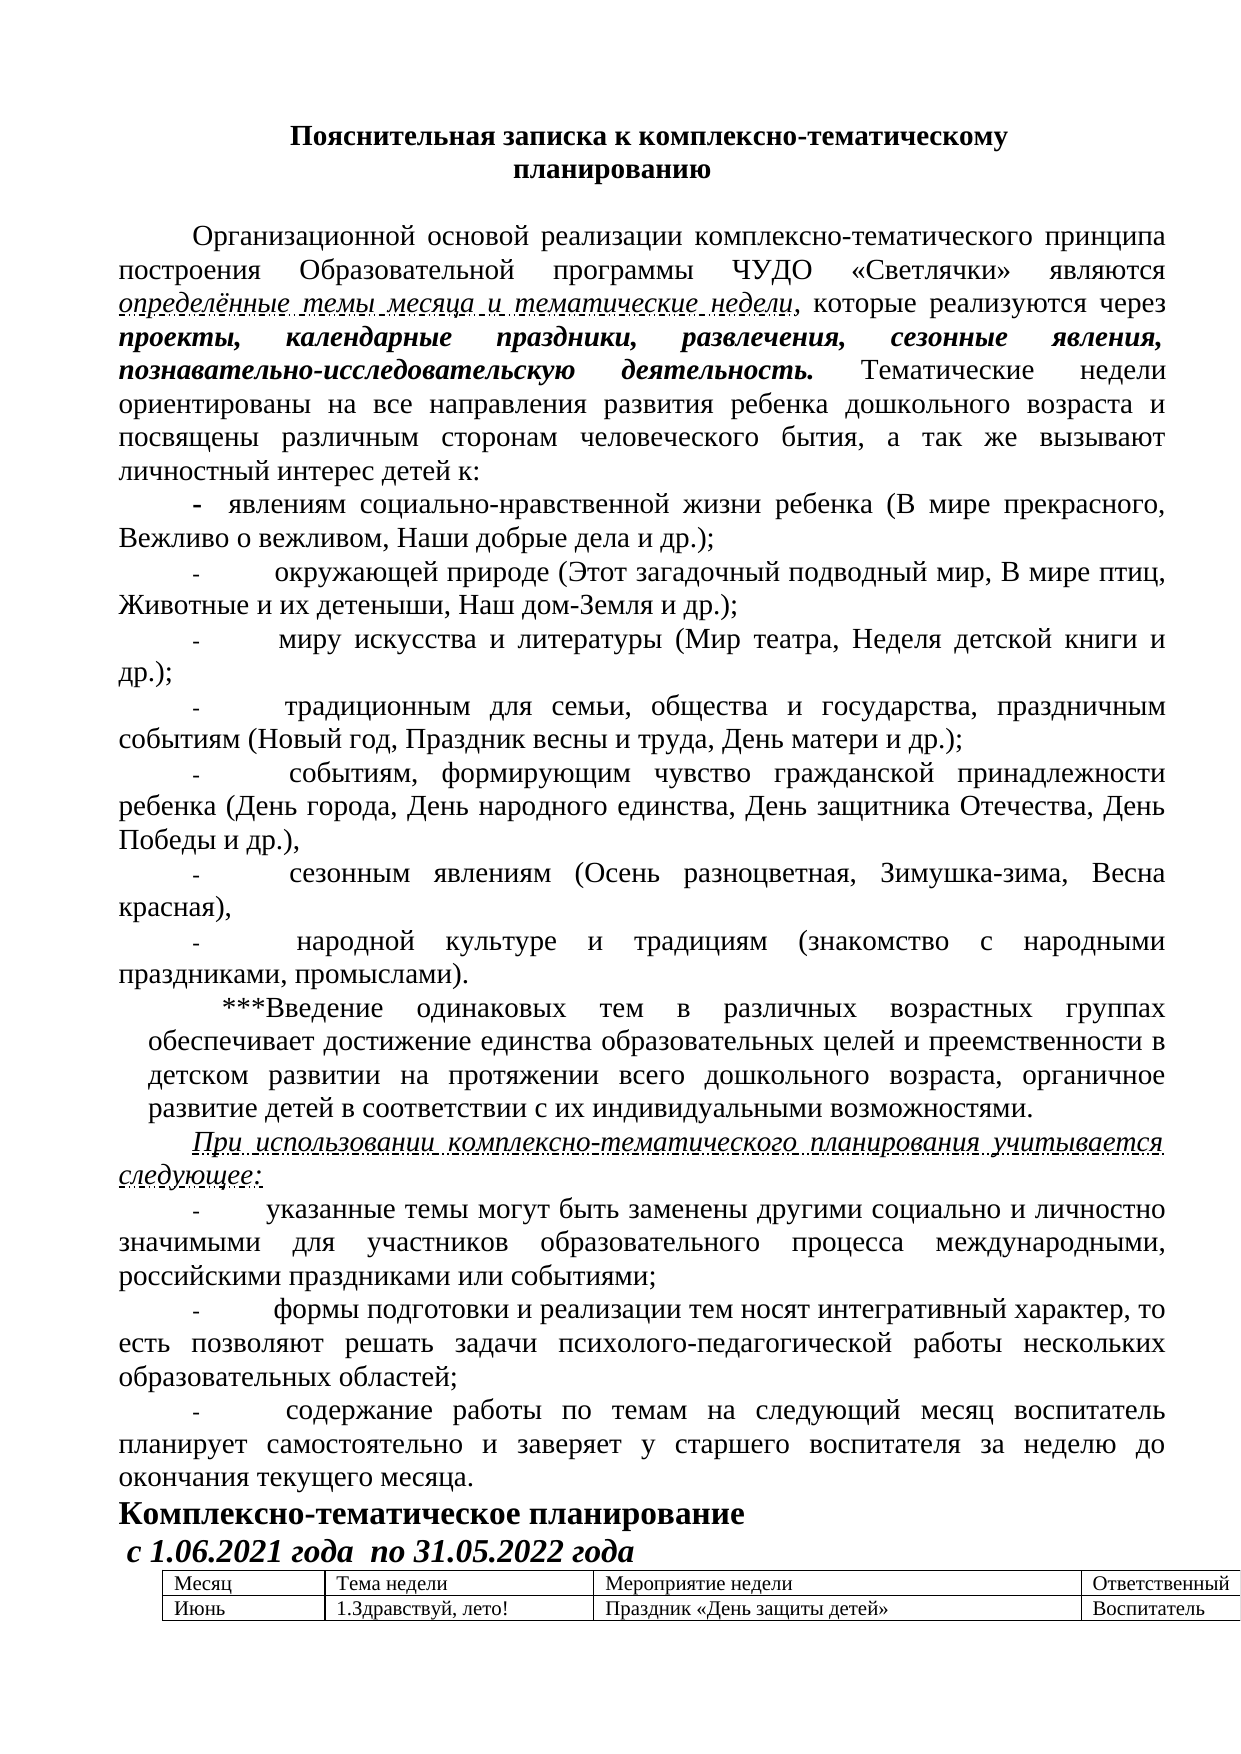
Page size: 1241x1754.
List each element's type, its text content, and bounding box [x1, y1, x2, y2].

text ***Введение одинаковых тем в различных возрастных группах обеспечивает достижение единства образовательных целей и преемственности в детском развитии на протяжении всего дошкольного возраста, органичное развитие детей в соответствии с их индивидуальными возможностями. [148, 990, 1166, 1124]
list событиям, формирующим чувство гражданской принадлежности ребенка (День города, День народного единства, День защитника Отечества, День Победы и др.), [118, 755, 1166, 856]
table_header Тема недели [326, 1571, 593, 1595]
list формы подготовки и реализации тем носят интегративный характер, то есть позволяют решать задачи психолого-педагогической работы нескольких образовательных областей; [118, 1292, 1166, 1392]
table_header Мероприятие недели [594, 1571, 1081, 1595]
text Пояснительная записка к комплексно-тематическому планированию [118, 118, 1106, 185]
list указанные темы могут быть заменены другими социально и личностно значимыми для участников образовательного процесса международными, российскими праздниками или событиями; [118, 1191, 1166, 1292]
list окружающей природе (Этот загадочный подводный мир, В мире птиц, Животные и их детеныши, Наш дом-Земля и др.); [118, 554, 1166, 621]
list традиционным для семьи, общества и государства, праздничным событиям (Новый год, Праздник весны и труда, День матери и др.); [118, 688, 1166, 755]
text Комплексно-тематическое планирование [118, 1493, 1166, 1531]
list народной культуре и традициям (знакомство с народными праздниками, промыслами). [118, 923, 1166, 990]
table_header Ответственный [1082, 1571, 1240, 1595]
table_header Месяц [163, 1571, 324, 1595]
table_cell Июнь [163, 1596, 324, 1620]
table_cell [594, 1596, 1081, 1620]
text - явлениям социально-нравственной жизни ребенка (В мире прекрасного, Вежливо о вежливом, Наши добрые дела и др.); [118, 487, 1166, 554]
text При использовании комплексно-тематического планирования учитывается следующее: [118, 1124, 1166, 1191]
list сезонным явлениям (Осень разноцветная, Зимушка-зима, Весна красная), [118, 856, 1166, 923]
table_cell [326, 1596, 593, 1620]
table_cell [1082, 1596, 1240, 1620]
text Организационной основой реализации комплексно-тематического принципа построения Образовательной программы ЧУДО «Светлячки» являются определённые темы месяца и тематические недели, которые реализуются через проекты, календарные праздники, развлечения, сезонные явления, познавательно-исследовательскую деятельность. Тематические недели ориентированы на все направления развития ребенка дошкольного возраста и посвящены различным сторонам человеческого бытия, а так же вызывают личностный интерес детей к: [118, 218, 1166, 487]
text с 1.06.2021 года по 31.05.2022 года [118, 1531, 1166, 1569]
list миру искусства и литературы (Мир театра, Неделя детской книги и др.); [118, 621, 1166, 688]
list содержание работы по темам на следующий месяц воспитатель планирует самостоятельно и заверяет у старшего воспитателя за неделю до окончания текущего месяца. [118, 1392, 1166, 1493]
